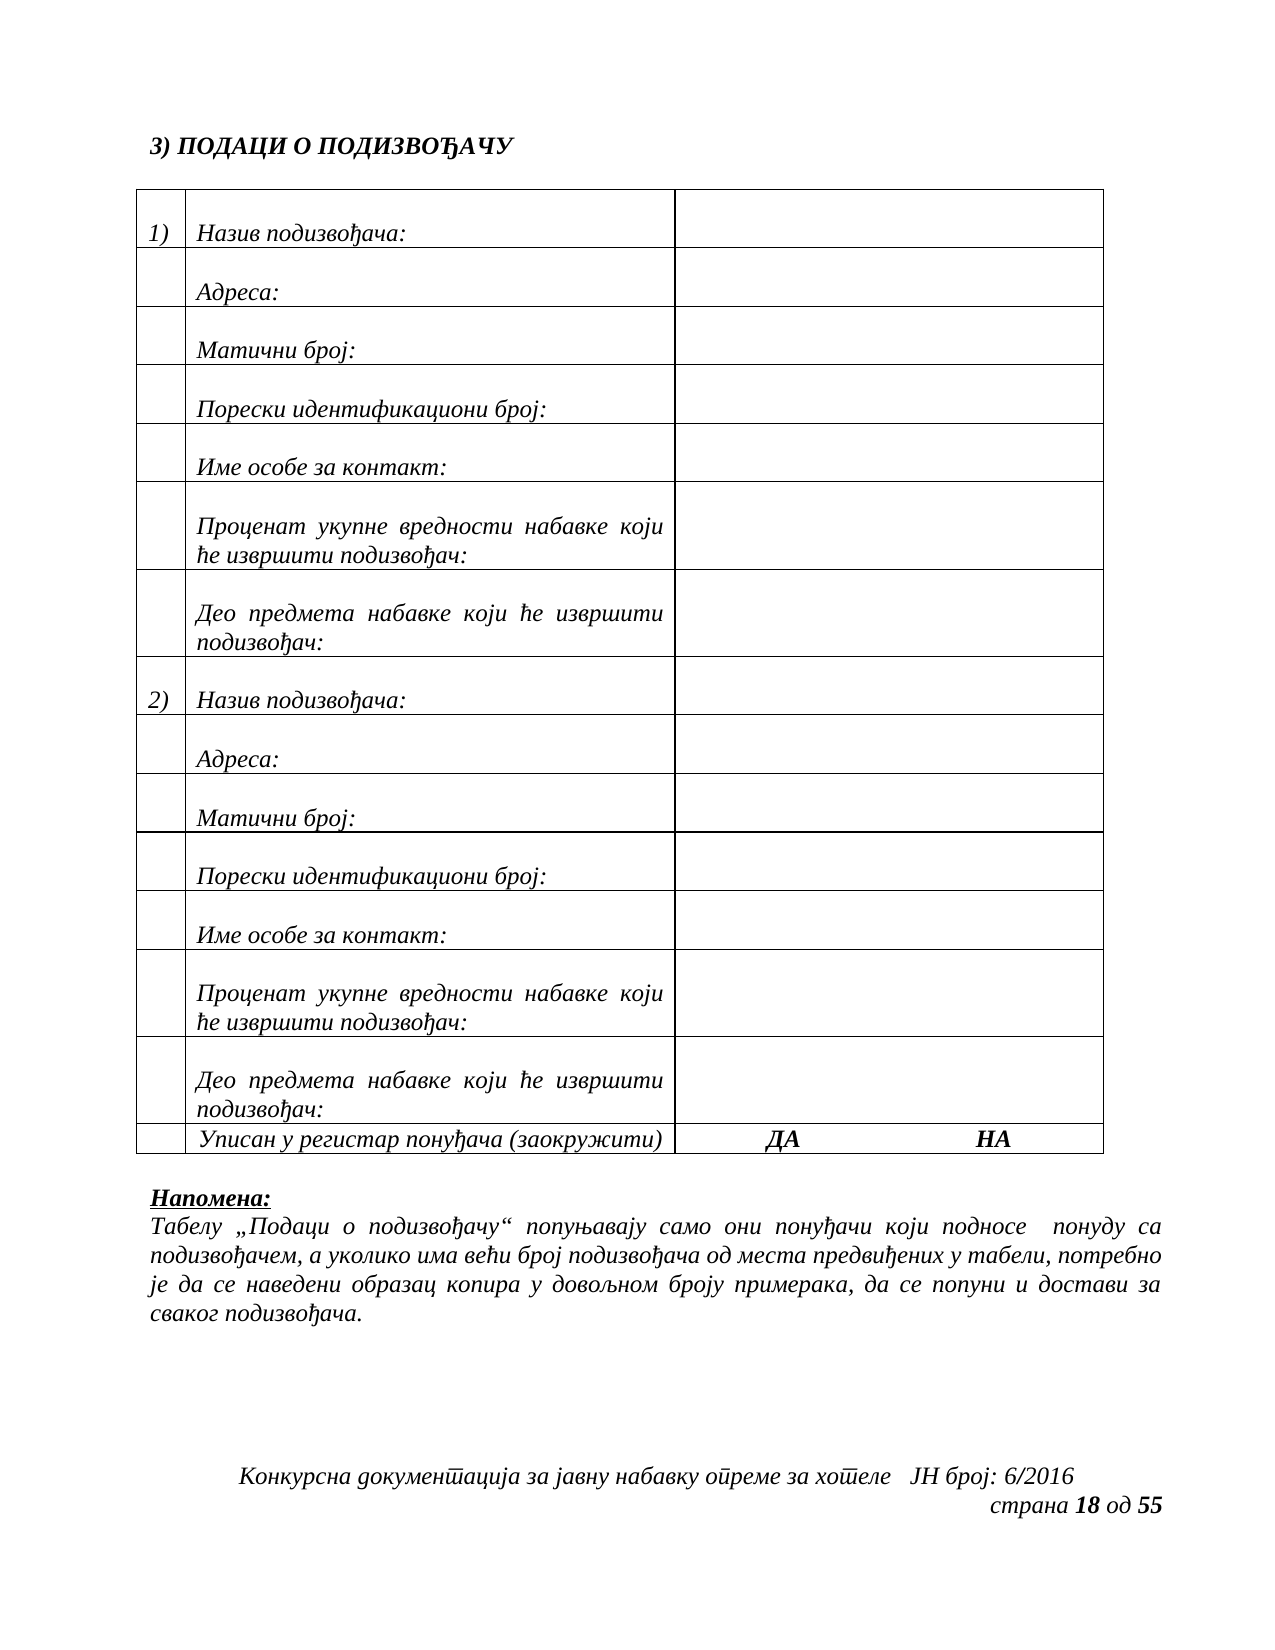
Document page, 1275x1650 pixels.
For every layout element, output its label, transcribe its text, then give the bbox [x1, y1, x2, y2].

table_cell [676, 1037, 1103, 1123]
table_cell Матични број: [186, 307, 674, 364]
table_cell [137, 950, 185, 1036]
table_header [676, 190, 1103, 247]
table_cell [676, 482, 1103, 568]
table_cell [137, 365, 185, 423]
table_cell Проценат укупне вредности набавке који ће извршити подизвођач: [186, 950, 674, 1036]
table_cell [137, 774, 185, 831]
table_cell [676, 833, 1103, 890]
text Напомена: [150, 1183, 1162, 1211]
table_cell Део предмета набавке који ће извршити подизвођач: [186, 1037, 674, 1123]
table_header Назив подизвођача: [186, 190, 674, 247]
table_cell [676, 365, 1103, 423]
table_header 1) [137, 190, 185, 247]
table_cell 2) [137, 657, 185, 714]
table_cell Део предмета набавке који ће извршити подизвођач: [186, 570, 674, 656]
table_cell [137, 891, 185, 948]
table_cell Адреса: [186, 248, 674, 306]
text Табелу „Подаци о подизвођачу“ попуњавају само они понуђачи који подносе понуду са подизвођачем, а уколико има већи број подизвођача од места предвиђених у табели, потребно је да се наведени образац копира у довољном броју примерака, да се попуни и достави за сваког подизвођача. [150, 1211, 1162, 1326]
table_cell [137, 1124, 185, 1153]
table_cell Адреса: [186, 715, 674, 773]
table_cell [137, 1037, 185, 1123]
table_cell Матични број: [186, 774, 674, 831]
table_cell [137, 715, 185, 773]
table_cell [676, 774, 1103, 831]
table_cell Порески идентификациони број: [186, 365, 674, 423]
table_cell [676, 891, 1103, 948]
table_cell [676, 715, 1103, 773]
table_cell [137, 570, 185, 656]
table_cell [137, 307, 185, 364]
table_cell [676, 307, 1103, 364]
table_cell [676, 424, 1103, 481]
table_cell [676, 950, 1103, 1036]
table_cell Назив подизвођача: [186, 657, 674, 714]
table_cell [676, 248, 1103, 306]
table_cell [137, 424, 185, 481]
table_cell ДА НА [676, 1124, 1103, 1153]
table_cell [137, 482, 185, 568]
table_cell [676, 570, 1103, 656]
table_cell Проценат укупне вредности набавке који ће извршити подизвођач: [186, 482, 674, 568]
table_cell Порески идентификациони број: [186, 833, 674, 890]
table_cell [676, 657, 1103, 714]
table_cell [137, 248, 185, 306]
table_cell Уписан у регистар понуђача (заокружити) [186, 1124, 674, 1153]
table_cell Име особе за контакт: [186, 424, 674, 481]
table_cell [137, 833, 185, 890]
text 3) ПОДАЦИ О ПОДИЗВОЂАЧУ [150, 131, 1162, 160]
table_cell Име особе за контакт: [186, 891, 674, 948]
